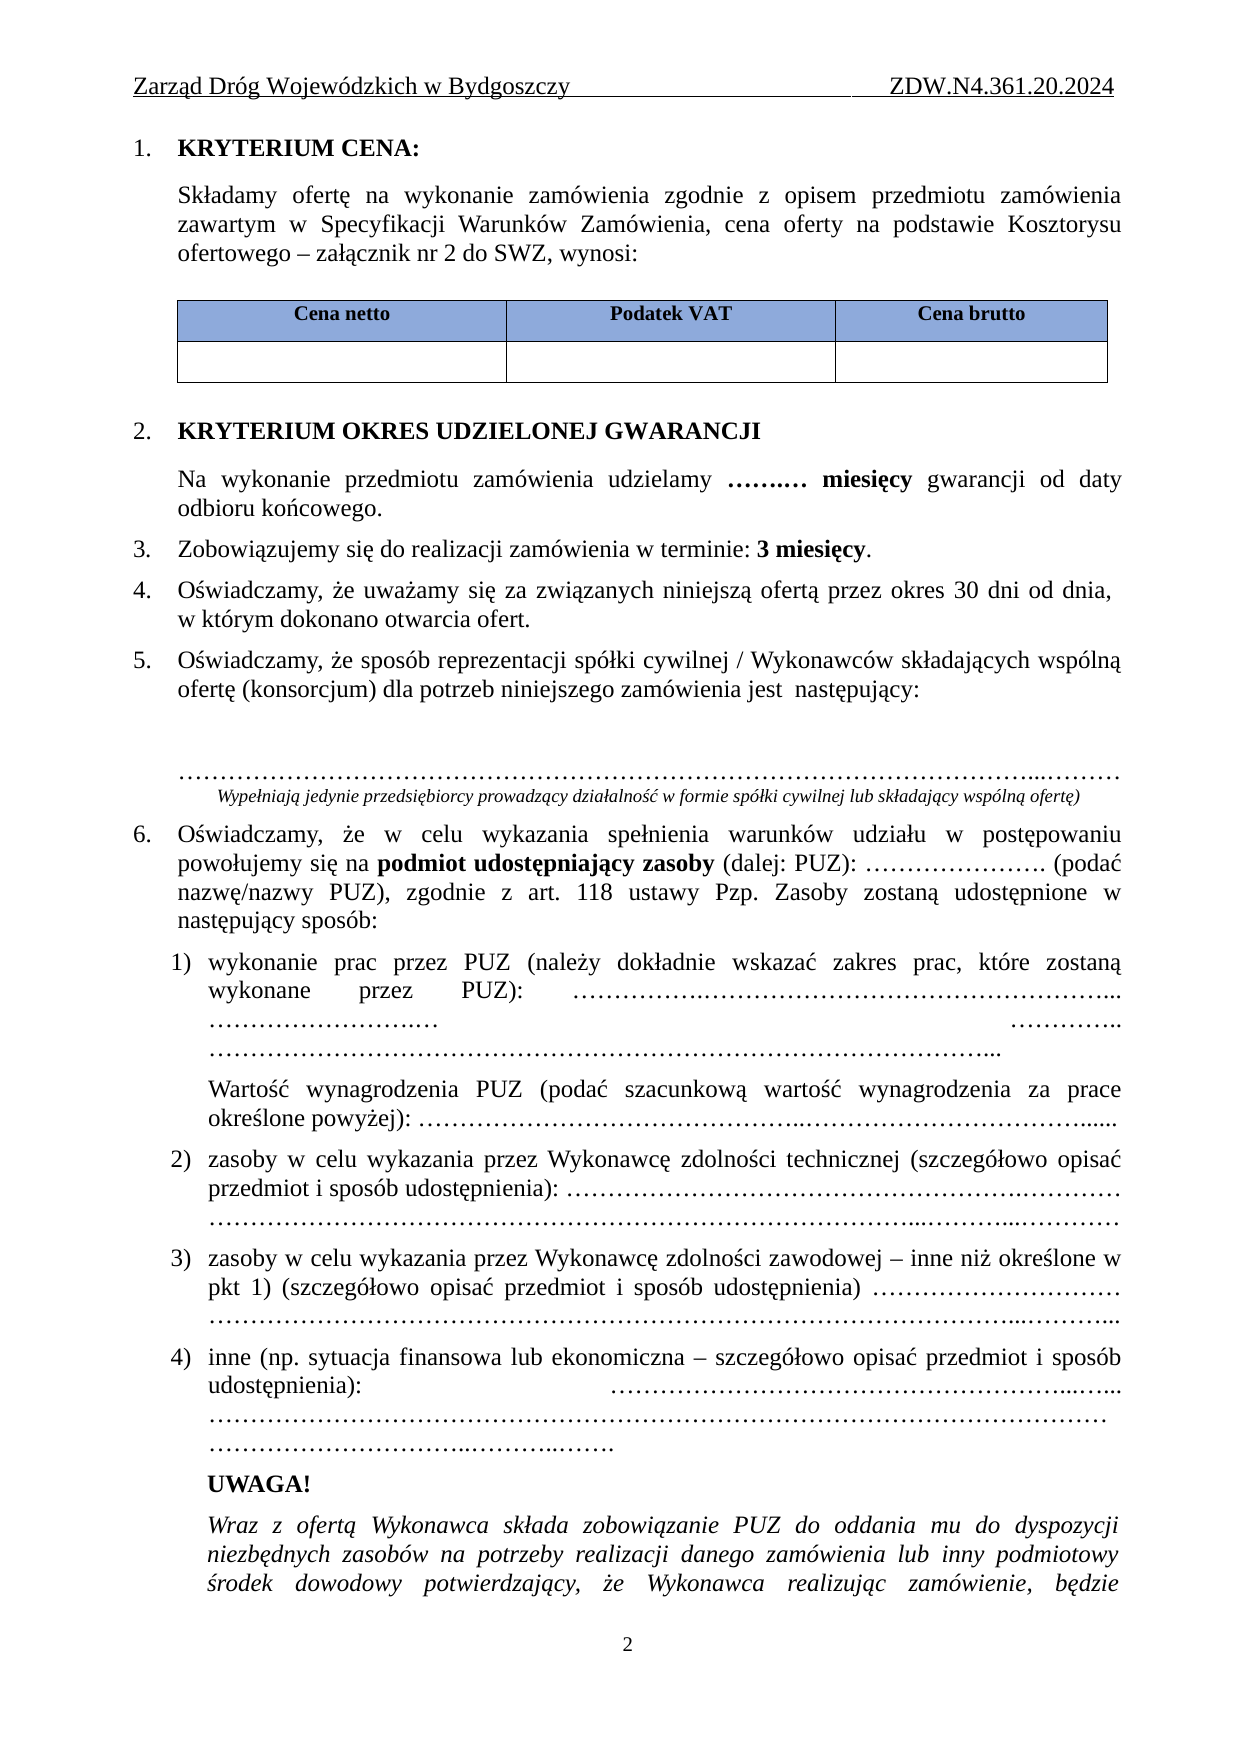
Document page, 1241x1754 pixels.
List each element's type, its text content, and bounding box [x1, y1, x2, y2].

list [207, 1511, 1122, 1597]
list zasoby w celu wykazania przez Wykonawcę zdolności technicznej (szczegółowo opisać przedmiot i sposób udostępnienia): ……………………………………………….………… …………………………………………………………………………...………...………… [170, 1144, 1122, 1231]
table_header Cena brutto [836, 301, 1107, 341]
list UWAGA! [207, 1469, 1122, 1498]
list KRYTERIUM OKRES UDZIELONEJ GWARANCJI [133, 416, 1122, 445]
text Składamy ofertę na wykonanie zamówienia zgodnie z opisem przedmiotu zamówienia zawartym w Specyfikacji Warunków Zamówienia, cena oferty na podstawie Kosztorysu ofertowego – załącznik nr 2 do SWZ, wynosi: [177, 181, 1122, 267]
table_cell [836, 342, 1107, 382]
list Oświadczamy, że uważamy się za związanych niniejszą ofertą przez okres 30 dni od dnia, w którym dokonano otwarcia ofert. [133, 575, 1122, 633]
list Wartość wynagrodzenia PUZ (podać szacunkową wartość wynagrodzenia za prace określone powyżej): ………………………………………..……………………………...... [208, 1074, 1122, 1132]
text …………………………………………………………………………………………...……… [177, 756, 1122, 785]
table_header Podatek VAT [507, 301, 835, 341]
text Na wykonanie przedmiotu zamówienia udzielamy …….… miesięcy gwarancji od daty odbioru końcowego. [177, 464, 1122, 521]
table_header Cena netto [178, 301, 506, 341]
list Oświadczamy, że sposób reprezentacji spółki cywilnej / Wykonawców składających wspólną ofertę (konsorcjum) dla potrzeb niniejszego zamówienia jest następujący: [133, 645, 1122, 703]
table_cell [178, 342, 506, 382]
list inne (np. sytuacja finansowa lub ekonomiczna – szczegółowo opisać przedmiot i sposób udostępnienia): ………………………………………………...…...…………………………………………………………………………………………………………………………..………..……. [170, 1342, 1122, 1457]
list wykonanie prac przez PUZ (należy dokładnie wskazać zakres prac, które zostaną wykonane przez PUZ): …………….…………………………………………...…………………….… …………..…………………………………………………………………………………... [170, 947, 1122, 1062]
list Zobowiązujemy się do realizacji zamówienia w terminie: 3 miesięcy. [133, 534, 1122, 563]
table_cell [507, 342, 835, 382]
list KRYTERIUM CENA: [133, 133, 1122, 162]
list zasoby w celu wykazania przez Wykonawcę zdolności zawodowej – inne niż określone w pkt 1) (szczegółowo opisać przedmiot i sposób udostępnienia) ………………………… ……………………………………………………………………………………...………... [170, 1243, 1122, 1329]
list 6. Oświadczamy, że w celu wykazania spełnienia warunków udziału w postępowaniu powołujemy się na podmiot udostępniający zasoby (dalej: PUZ): …………………. (podać nazwę/nazwy PUZ), zgodnie z art. 118 ustawy Pzp. Zasoby zostaną udostępnione w następujący sposób: [133, 819, 1122, 934]
text Wypełniają jedynie przedsiębiorcy prowadzący działalność w formie spółki cywilnej lub składający wspólną ofertę) [177, 785, 1122, 807]
